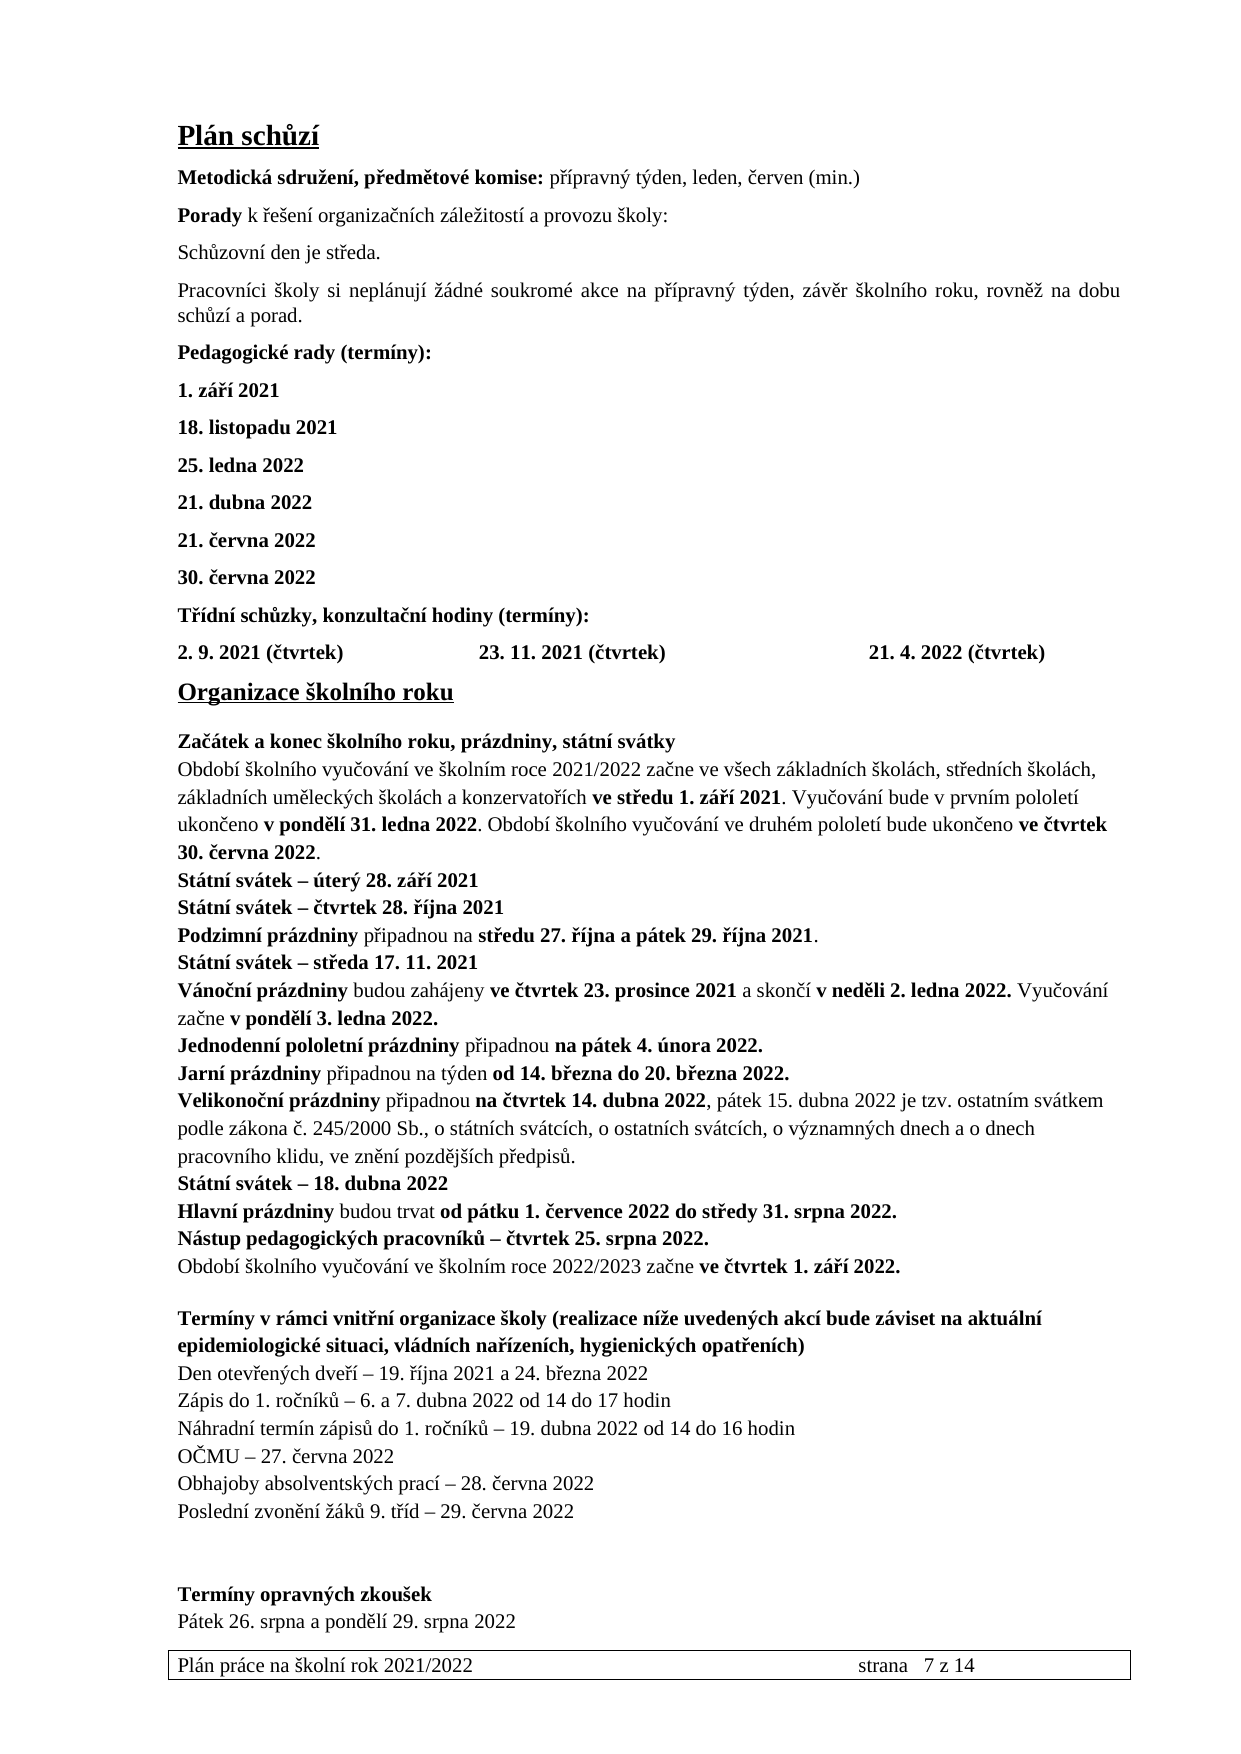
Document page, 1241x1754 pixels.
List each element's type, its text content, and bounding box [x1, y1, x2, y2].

text Termíny v rámci vnitřní organizace školy (realizace níže uvedených akcí bude záviset na aktuální epidemiologické situaci, vládních nařízeních, hygienických opatřeních) [177, 1306, 1122, 1357]
text 21. června 2022 [177, 527, 1122, 552]
text 30. června 2022. [177, 840, 1122, 864]
text Porady k řešení organizačních záležitostí a provozu školy: [177, 202, 1122, 227]
text ukončeno v pondělí 31. ledna 2022. Období školního vyučování ve druhém pololetí bude ukončeno ve čtvrtek [177, 812, 1122, 836]
text Pedagogické rady (termíny): [177, 339, 1122, 364]
text Vánoční prázdniny budou zahájeny ve čtvrtek 23. prosince 2021 a skončí v neděli 2. ledna 2022. Vyučování [177, 978, 1122, 1002]
text Jarní prázdniny připadnou na týden od 14. března do 20. března 2022. [177, 1061, 1122, 1085]
text Organizace školního roku [177, 677, 1122, 705]
text 21. dubna 2022 [177, 489, 1122, 514]
text OČMU – 27. června 2022 [177, 1444, 1122, 1468]
text začne v pondělí 3. ledna 2022. [177, 1006, 1122, 1029]
text Den otevřených dveří – 19. října 2021 a 24. března 2022 [177, 1361, 1122, 1385]
text Začátek a konec školního roku, prázdniny, státní svátky [177, 729, 1122, 753]
text Období školního vyučování ve školním roce 2022/2023 začne ve čtvrtek 1. září 2022. [177, 1254, 1122, 1278]
text Státní svátek – 18. dubna 2022 [177, 1171, 1122, 1195]
text Nástup pedagogických pracovníků – čtvrtek 25. srpna 2022. [177, 1226, 1122, 1250]
text Státní svátek – čtvrtek 28. října 2021 [177, 895, 1122, 919]
text Metodická sdružení, předmětové komise: přípravný týden, leden, červen (min.) [177, 164, 1122, 189]
text základních uměleckých školách a konzervatořích ve středu 1. září 2021. Vyučování bude v prvním pololetí [177, 785, 1122, 809]
subtitle Plán schůzí [177, 118, 1122, 152]
text 2. 9. 2021 (čtvrtek) 23. 11. 2021 (čtvrtek) 21. 4. 2022 (čtvrtek) [177, 639, 1122, 664]
text Třídní schůzky, konzultační hodiny (termíny): [177, 602, 1122, 627]
text 30. června 2022 [177, 564, 1122, 589]
text Zápis do 1. ročníků – 6. a 7. dubna 2022 od 14 do 17 hodin [177, 1388, 1122, 1412]
text 25. ledna 2022 [177, 452, 1122, 477]
text podle zákona č. 245/2000 Sb., o státních svátcích, o ostatních svátcích, o významných dnech a o dnech pracovního klidu, ve znění pozdějších předpisů. [177, 1116, 1122, 1168]
text Náhradní termín zápisů do 1. ročníků – 19. dubna 2022 od 14 do 16 hodin [177, 1416, 1122, 1440]
text 1. září 2021 [177, 377, 1122, 402]
text Termíny opravných zkoušek [177, 1582, 1122, 1606]
text Jednodenní pololetní prázdniny připadnou na pátek 4. února 2022. [177, 1033, 1122, 1057]
text Období školního vyučování ve školním roce 2021/2022 začne ve všech základních školách, středních školách, [177, 757, 1122, 781]
text Obhajoby absolventských prací – 28. června 2022 [177, 1471, 1122, 1495]
text Státní svátek – středa 17. 11. 2021 [177, 950, 1122, 974]
text 18. listopadu 2021 [177, 414, 1122, 439]
text Schůzovní den je středa. [177, 239, 1122, 264]
text Hlavní prázdniny budou trvat od pátku 1. července 2022 do středy 31. srpna 2022. [177, 1199, 1122, 1223]
text Státní svátek – úterý 28. září 2021 [177, 867, 1122, 892]
text Poslední zvonění žáků 9. tříd – 29. června 2022 [177, 1499, 1122, 1523]
text Pátek 26. srpna a pondělí 29. srpna 2022 [177, 1609, 1122, 1633]
text Velikonoční prázdniny připadnou na čtvrtek 14. dubna 2022, pátek 15. dubna 2022 je tzv. ostatním svátkem [177, 1088, 1122, 1112]
text Pracovníci školy si neplánují žádné soukromé akce na přípravný týden, závěr školního roku, rovněž na dobu schůzí a porad. [177, 277, 1122, 327]
text Podzimní prázdniny připadnou na středu 27. října a pátek 29. října 2021. [177, 923, 1122, 947]
